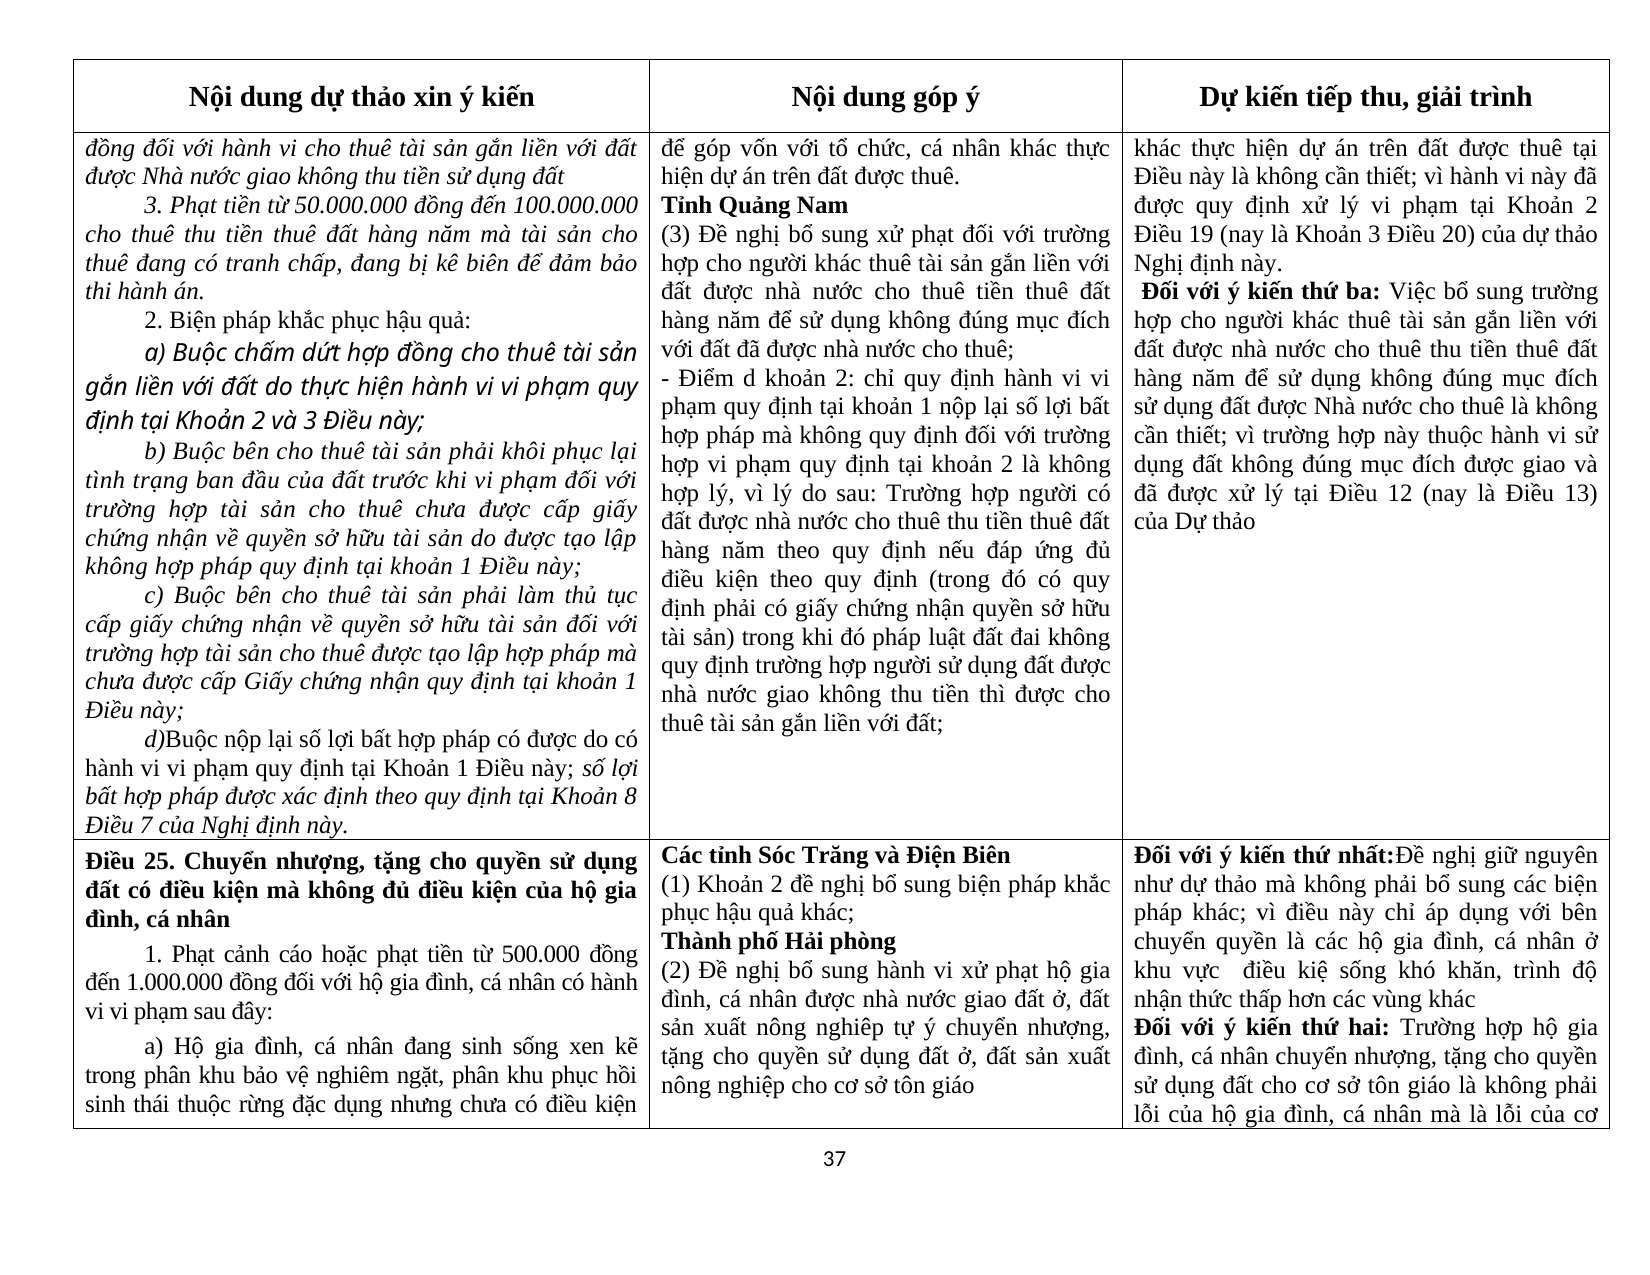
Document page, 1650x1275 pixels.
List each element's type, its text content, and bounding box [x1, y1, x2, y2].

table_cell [74, 840, 649, 1127]
table_header Dự kiến tiếp thu, giải trình [1123, 60, 1609, 132]
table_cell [1123, 840, 1609, 1127]
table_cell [650, 133, 1122, 839]
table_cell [74, 133, 649, 839]
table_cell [1123, 133, 1609, 839]
table_header Nội dung dự thảo xin ý kiến [74, 60, 649, 132]
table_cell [650, 840, 1122, 1127]
table_header Nội dung góp ý [650, 60, 1122, 132]
